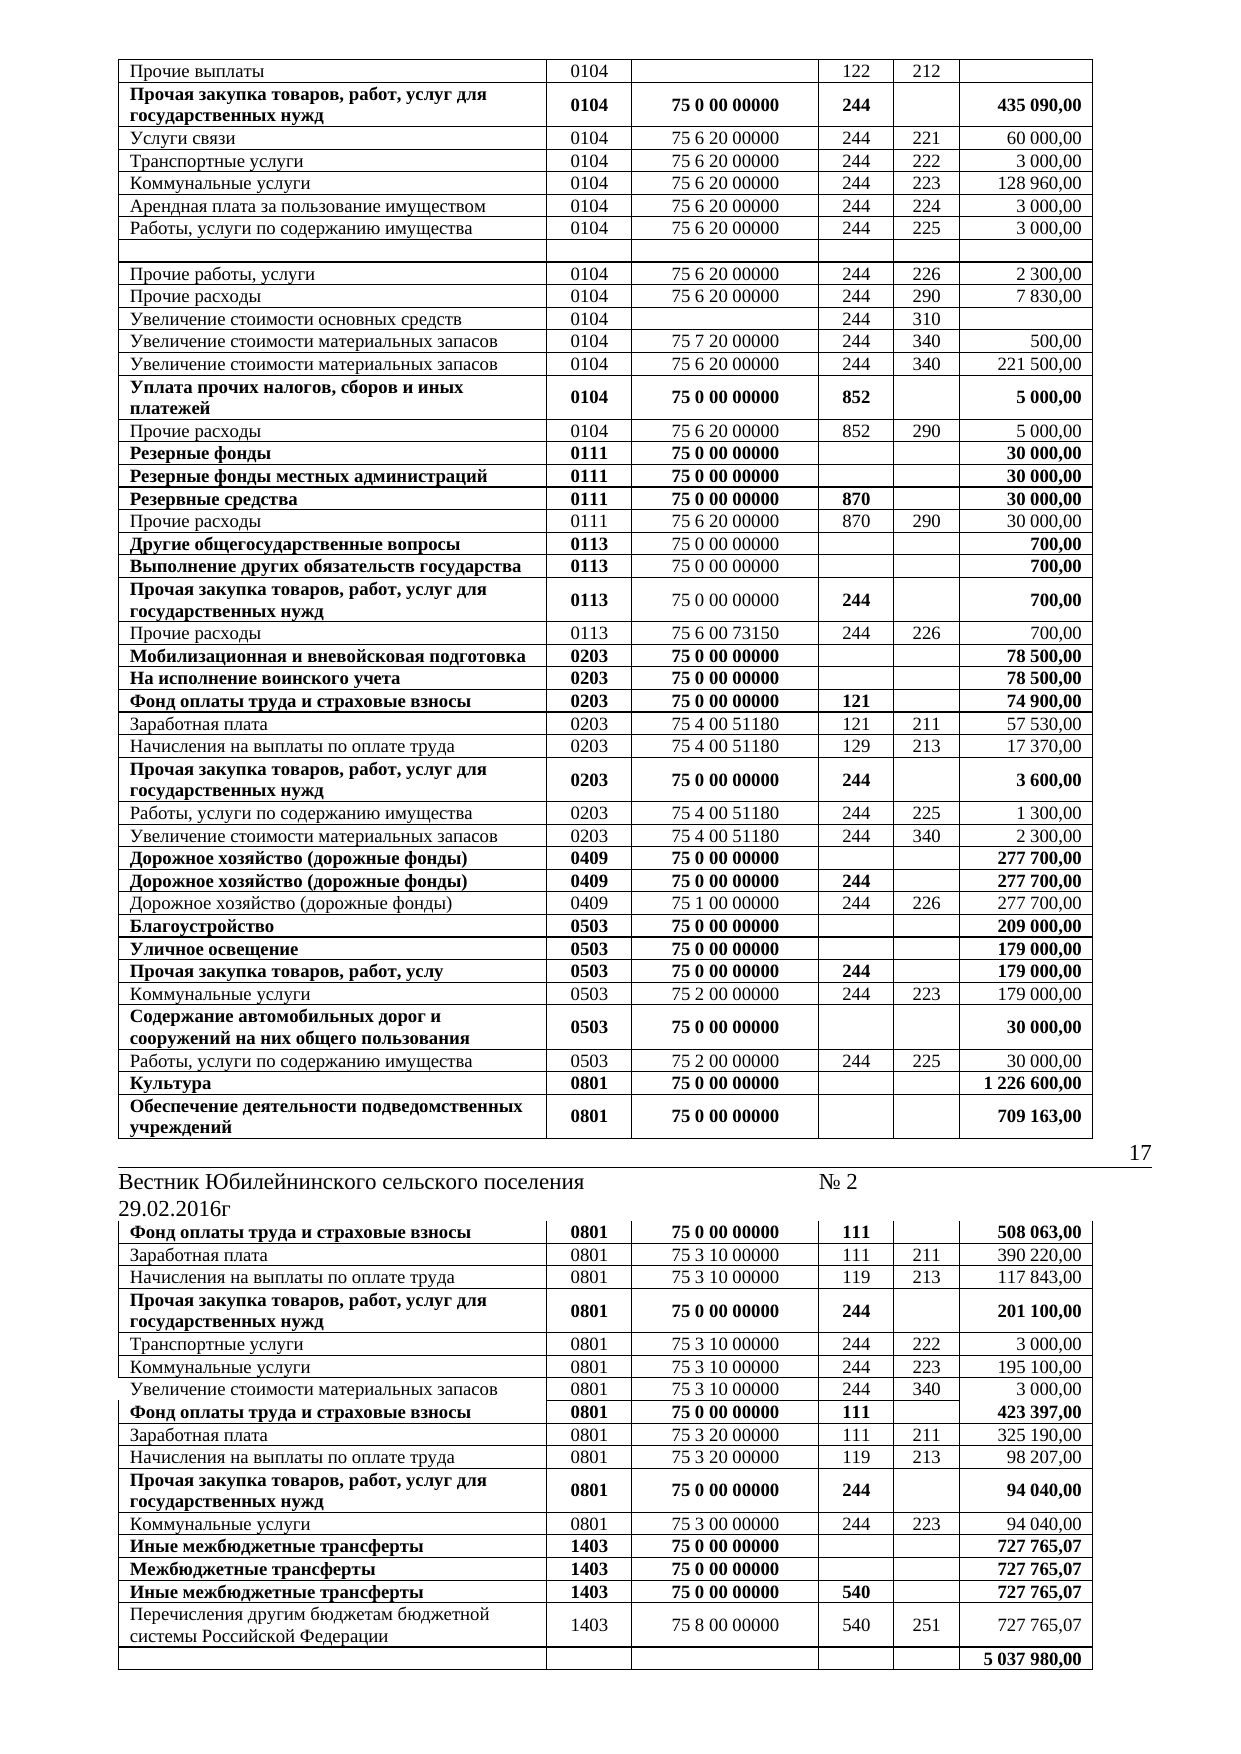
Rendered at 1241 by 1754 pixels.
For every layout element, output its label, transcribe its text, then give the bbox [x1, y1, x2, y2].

table_cell [894, 1648, 959, 1669]
table_cell 75 6 20 00000 [632, 195, 818, 216]
table_cell 75 7 20 00000 [632, 330, 818, 352]
table_cell Прочая закупка товаров, работ, услуг для государственных нужд [119, 1289, 546, 1332]
table_cell [894, 555, 959, 577]
table_cell 0801 [547, 1356, 631, 1377]
table_cell 75 0 00 00000 [632, 555, 818, 577]
table_cell 290 [894, 510, 959, 532]
table_cell [894, 915, 959, 936]
table_cell [894, 1401, 959, 1422]
table_cell 244 [819, 285, 893, 307]
table_cell 201 100,00 [960, 1289, 1092, 1332]
table_cell 57 530,00 [960, 713, 1092, 734]
table_cell 75 3 20 00000 [632, 1446, 818, 1468]
table_cell 75 3 00 00000 [632, 1513, 818, 1534]
table_cell [819, 555, 893, 577]
table_cell Прочая закупка товаров, работ, услуг для государственных нужд [119, 1469, 546, 1512]
table_cell 3 600,00 [960, 758, 1092, 801]
table_cell 700,00 [960, 555, 1092, 577]
table_cell 75 0 00 00000 [632, 1072, 818, 1094]
table_cell 75 0 00 00000 [632, 847, 818, 869]
table_cell 75 6 20 00000 [632, 510, 818, 532]
table_cell 700,00 [960, 533, 1092, 554]
table_cell 119 [819, 1266, 893, 1288]
table_cell Работы, услуги по содержанию имущества [119, 1050, 546, 1071]
table_cell [632, 308, 818, 329]
table_cell 75 0 00 00000 [632, 465, 818, 486]
table_cell [894, 578, 959, 621]
table_cell 0801 [547, 1513, 631, 1534]
table_cell [894, 533, 959, 554]
table_cell [894, 1535, 959, 1557]
table_cell 709 163,00 [960, 1095, 1092, 1138]
table_cell 0111 [547, 510, 631, 532]
table_cell 75 6 00 73150 [632, 622, 818, 644]
table_header 508 063,00 [960, 1221, 1092, 1243]
table_cell Коммунальные услуги [119, 1513, 546, 1534]
table_cell Работы, услуги по содержанию имущества [119, 802, 546, 823]
table_cell [894, 870, 959, 891]
table_cell Прочие расходы [119, 420, 546, 441]
table_cell 75 3 10 00000 [632, 1378, 818, 1400]
table_cell Работы, услуги по содержанию имущества [119, 217, 546, 239]
table_cell 390 220,00 [960, 1244, 1092, 1265]
table_cell Увеличение стоимости материальных запасов [119, 825, 546, 846]
table_cell 251 [894, 1603, 959, 1646]
table_cell 244 [819, 263, 893, 284]
table_cell 852 [819, 420, 893, 441]
table_cell Резервные средства [119, 488, 546, 509]
table_cell [632, 240, 818, 261]
table_cell 213 [894, 1446, 959, 1468]
table_cell 226 [894, 622, 959, 644]
table_cell Уплата прочих налогов, сборов и иных платежей [119, 376, 546, 419]
table_cell 244 [819, 983, 893, 1004]
table_cell Содержание автомобильных дорог и сооружений на них общего пользования [119, 1005, 546, 1048]
table_cell 211 [894, 1244, 959, 1265]
table_cell 277 700,00 [960, 892, 1092, 914]
table_cell 0203 [547, 690, 631, 711]
table_cell 179 000,00 [960, 960, 1092, 982]
table_cell [819, 1535, 893, 1557]
table_cell 222 [894, 150, 959, 171]
table_cell Обеспечение деятельности подведомственных учреждений [119, 1095, 546, 1138]
table_cell 75 0 00 00000 [632, 1401, 818, 1422]
table_cell 340 [894, 330, 959, 352]
table_cell 277 700,00 [960, 847, 1092, 869]
table_cell Услуги связи [119, 127, 546, 148]
table_cell 75 3 10 00000 [632, 1266, 818, 1288]
table_cell [632, 60, 818, 82]
table_cell 310 [894, 308, 959, 329]
table_cell Арендная плата за пользование имуществом [119, 195, 546, 216]
table_cell 94 040,00 [960, 1469, 1092, 1512]
table_cell 75 6 20 00000 [632, 217, 818, 239]
table_cell 0113 [547, 555, 631, 577]
table_cell 0113 [547, 578, 631, 621]
table_cell 3 000,00 [960, 217, 1092, 239]
table_cell [894, 960, 959, 982]
table_cell 244 [819, 870, 893, 891]
table_cell Прочие работы, услуги [119, 263, 546, 284]
table_cell 121 [819, 690, 893, 711]
table_cell Начисления на выплаты по оплате труда [119, 735, 546, 757]
table_cell 129 [819, 735, 893, 757]
table_cell 727 765,07 [960, 1535, 1092, 1557]
table_cell Культура [119, 1072, 546, 1094]
table_cell Прочие расходы [119, 510, 546, 532]
table_cell [960, 240, 1092, 261]
table_cell 75 0 00 00000 [632, 1581, 818, 1602]
table_cell 75 4 00 51180 [632, 713, 818, 734]
table_cell 0104 [547, 263, 631, 284]
table_cell 0503 [547, 960, 631, 982]
table_cell 0104 [547, 60, 631, 82]
table_cell Коммунальные услуги [119, 1356, 546, 1377]
table_cell 727 765,07 [960, 1581, 1092, 1602]
table_cell 244 [819, 758, 893, 801]
text 17 [118, 1139, 1152, 1167]
table_cell 0203 [547, 802, 631, 823]
table_cell [894, 1558, 959, 1579]
table_cell Прочая закупка товаров, работ, услуг для государственных нужд [119, 758, 546, 801]
table_cell 1403 [547, 1581, 631, 1602]
table_cell 75 0 00 00000 [632, 1535, 818, 1557]
table_cell 244 [819, 150, 893, 171]
table_cell 75 0 00 00000 [632, 1469, 818, 1512]
table_cell Увеличение стоимости материальных запасов [119, 353, 546, 374]
table_header 75 0 00 00000 [632, 1221, 818, 1243]
table_cell 500,00 [960, 330, 1092, 352]
table_cell Прочая закупка товаров, работ, услуг для государственных нужд [119, 83, 546, 126]
table_cell 226 [894, 263, 959, 284]
table_cell 78 500,00 [960, 645, 1092, 666]
table_cell Дорожное хозяйство (дорожные фонды) [119, 847, 546, 869]
table_cell 0801 [547, 1095, 631, 1138]
table_cell [894, 240, 959, 261]
table_cell 17 370,00 [960, 735, 1092, 757]
table_cell 727 765,07 [960, 1558, 1092, 1579]
table_cell 75 3 10 00000 [632, 1244, 818, 1265]
table_cell 3 000,00 [960, 1378, 1092, 1400]
table_cell Транспортные услуги [119, 1333, 546, 1354]
table_cell [894, 938, 959, 959]
table_cell 75 3 20 00000 [632, 1424, 818, 1445]
table_header 111 [819, 1221, 893, 1243]
table_cell 223 [894, 1513, 959, 1534]
table_cell Заработная плата [119, 713, 546, 734]
table_cell 75 0 00 00000 [632, 1095, 818, 1138]
table_cell Увеличение стоимости основных средств [119, 308, 546, 329]
table_cell 30 000,00 [960, 1005, 1092, 1048]
table_cell 2 300,00 [960, 825, 1092, 846]
table_cell 75 0 00 00000 [632, 442, 818, 464]
table_cell 244 [819, 172, 893, 194]
table_cell 244 [819, 83, 893, 126]
table_cell 0203 [547, 735, 631, 757]
table_cell 540 [819, 1581, 893, 1602]
table_cell 94 040,00 [960, 1513, 1092, 1534]
table_cell 117 843,00 [960, 1266, 1092, 1288]
table_cell 78 500,00 [960, 667, 1092, 689]
table_cell 0801 [547, 1244, 631, 1265]
table_cell 223 [894, 1356, 959, 1377]
table_cell 128 960,00 [960, 172, 1092, 194]
table_cell 75 0 00 00000 [632, 960, 818, 982]
table_cell [894, 1072, 959, 1094]
table_cell 213 [894, 1266, 959, 1288]
table_cell 179 000,00 [960, 983, 1092, 1004]
table_cell 244 [819, 308, 893, 329]
table_cell 1 300,00 [960, 802, 1092, 823]
table_cell Начисления на выплаты по оплате труда [119, 1446, 546, 1468]
table_cell Прочая закупка товаров, работ, услуг для государственных нужд [119, 578, 546, 621]
table_cell 75 0 00 00000 [632, 1005, 818, 1048]
table_cell 75 4 00 51180 [632, 825, 818, 846]
table_cell Увеличение стоимости материальных запасов [119, 330, 546, 352]
table_cell Заработная плата [119, 1424, 546, 1445]
table_cell Прочие расходы [119, 622, 546, 644]
table_cell 212 [894, 60, 959, 82]
table_cell 0203 [547, 825, 631, 846]
table_cell 277 700,00 [960, 870, 1092, 891]
table_cell 727 765,07 [960, 1603, 1092, 1646]
table_cell 30 000,00 [960, 510, 1092, 532]
table_cell [894, 442, 959, 464]
table_cell 75 1 00 00000 [632, 892, 818, 914]
table_cell 3 000,00 [960, 195, 1092, 216]
table_cell 121 [819, 713, 893, 734]
table_cell Заработная плата [119, 1244, 546, 1265]
table_cell [819, 915, 893, 936]
table_cell Резерные фонды [119, 442, 546, 464]
table_cell Начисления на выплаты по оплате труда [119, 1266, 546, 1288]
table_cell [960, 308, 1092, 329]
table_cell 75 2 00 00000 [632, 983, 818, 1004]
table_cell 224 [894, 195, 959, 216]
table_cell 75 4 00 51180 [632, 735, 818, 757]
table_cell [819, 533, 893, 554]
table_cell [819, 645, 893, 666]
table_cell 0503 [547, 1005, 631, 1048]
table_cell 30 000,00 [960, 465, 1092, 486]
table_cell 244 [819, 127, 893, 148]
table_cell 75 0 00 00000 [632, 938, 818, 959]
table_cell Другие общегосударственные вопросы [119, 533, 546, 554]
table_cell Коммунальные услуги [119, 172, 546, 194]
table_cell 244 [819, 1378, 893, 1400]
table_cell 2 300,00 [960, 263, 1092, 284]
table_cell 244 [819, 195, 893, 216]
table_cell 0104 [547, 285, 631, 307]
table_header Фонд оплаты труда и страховые взносы [119, 1221, 546, 1243]
table_cell Транспортные услуги [119, 150, 546, 171]
table_cell 0801 [547, 1266, 631, 1288]
table_cell 0104 [547, 172, 631, 194]
table_cell 0203 [547, 667, 631, 689]
table_cell 540 [819, 1603, 893, 1646]
table_cell 244 [819, 1050, 893, 1071]
table_cell 0503 [547, 938, 631, 959]
table_cell 195 100,00 [960, 1356, 1092, 1377]
table_cell 0104 [547, 195, 631, 216]
table_cell 75 4 00 51180 [632, 802, 818, 823]
table_cell 340 [894, 825, 959, 846]
table_cell 75 0 00 00000 [632, 1289, 818, 1332]
table_cell 226 [894, 892, 959, 914]
table_cell [894, 1469, 959, 1512]
table_cell [819, 667, 893, 689]
table_cell 340 [894, 1378, 959, 1400]
table_cell 244 [819, 1333, 893, 1354]
table_cell 244 [819, 1289, 893, 1332]
table_cell 75 6 20 00000 [632, 353, 818, 374]
table_cell 852 [819, 376, 893, 419]
table_cell Благоустройство [119, 915, 546, 936]
table_cell 75 6 20 00000 [632, 172, 818, 194]
table_cell 221 [894, 127, 959, 148]
table_cell 74 900,00 [960, 690, 1092, 711]
table_cell [894, 1289, 959, 1332]
table_cell 870 [819, 510, 893, 532]
table_cell 223 [894, 172, 959, 194]
table_cell 225 [894, 802, 959, 823]
table_cell Выполнение других обязательств государства [119, 555, 546, 577]
table_header 0801 [547, 1221, 631, 1243]
table_cell [894, 758, 959, 801]
table_cell 0111 [547, 465, 631, 486]
table_cell [894, 847, 959, 869]
table_cell [819, 938, 893, 959]
table_cell [894, 465, 959, 486]
table_cell 75 0 00 00000 [632, 758, 818, 801]
table_cell [894, 83, 959, 126]
text Вестник Юбилейнинского сельского поселения № 2 29.02.2016г [118, 1168, 1152, 1221]
table_cell [819, 1558, 893, 1579]
table_cell [894, 376, 959, 419]
table_cell 340 [894, 353, 959, 374]
table_cell 75 6 20 00000 [632, 285, 818, 307]
table_cell 1403 [547, 1603, 631, 1646]
table_cell [632, 1648, 818, 1669]
table_cell 435 090,00 [960, 83, 1092, 126]
table_cell 3 000,00 [960, 150, 1092, 171]
table_cell Дорожное хозяйство (дорожные фонды) [119, 870, 546, 891]
table_cell 0409 [547, 870, 631, 891]
table_cell 225 [894, 1050, 959, 1071]
table_cell 75 0 00 00000 [632, 645, 818, 666]
table_cell Прочие расходы [119, 285, 546, 307]
table_cell [894, 667, 959, 689]
table_cell 244 [819, 1469, 893, 1512]
table_cell 0801 [547, 1424, 631, 1445]
table_cell [547, 1648, 631, 1669]
table_cell Мобилизационная и вневойсковая подготовка [119, 645, 546, 666]
table_cell 119 [819, 1446, 893, 1468]
table_cell 75 0 00 00000 [632, 690, 818, 711]
table_cell 122 [819, 60, 893, 82]
table_cell 223 [894, 983, 959, 1004]
table_cell [819, 1005, 893, 1048]
table_cell 244 [819, 802, 893, 823]
table_cell 30 000,00 [960, 1050, 1092, 1071]
table_cell 75 0 00 00000 [632, 83, 818, 126]
table_cell Коммунальные услуги [119, 983, 546, 1004]
table_cell Увеличение стоимости материальных запасов [118, 1378, 546, 1400]
table_cell 75 2 00 00000 [632, 1050, 818, 1071]
table_cell 0104 [547, 420, 631, 441]
table_cell 0104 [547, 308, 631, 329]
table_cell 75 0 00 00000 [632, 870, 818, 891]
table_cell 0409 [547, 892, 631, 914]
table_cell 244 [819, 892, 893, 914]
table_cell Прочие выплаты [119, 60, 546, 82]
table_cell 0203 [547, 645, 631, 666]
table_cell 1403 [547, 1535, 631, 1557]
table_cell Межбюджетные трансферты [119, 1558, 546, 1579]
table_cell 0503 [547, 1050, 631, 1071]
table_cell [894, 645, 959, 666]
table_cell 0104 [547, 353, 631, 374]
table_cell [894, 1005, 959, 1048]
table_cell 3 000,00 [960, 1333, 1092, 1354]
table_cell [819, 1648, 893, 1669]
table_cell Иные межбюджетные трансферты [119, 1581, 546, 1602]
table_cell 700,00 [960, 578, 1092, 621]
table_cell 0111 [547, 442, 631, 464]
table_cell 0503 [547, 915, 631, 936]
table_cell 244 [819, 622, 893, 644]
table_cell 75 0 00 00000 [632, 667, 818, 689]
table_cell 0104 [547, 150, 631, 171]
table_cell [547, 240, 631, 261]
table_cell 0409 [547, 847, 631, 869]
table_cell 244 [819, 960, 893, 982]
table_cell 423 397,00 [960, 1400, 1092, 1422]
table_cell 0801 [547, 1289, 631, 1332]
table_cell Прочая закупка товаров, работ, услу [119, 960, 546, 982]
table_cell 75 6 20 00000 [632, 127, 818, 148]
table_cell 0104 [547, 376, 631, 419]
table_cell 0104 [547, 83, 631, 126]
table_cell 244 [819, 217, 893, 239]
table_cell 325 190,00 [960, 1424, 1092, 1445]
table_cell [819, 1095, 893, 1138]
table_cell 0503 [547, 983, 631, 1004]
table_cell 75 6 20 00000 [632, 263, 818, 284]
table_cell [960, 60, 1092, 82]
table_cell 30 000,00 [960, 488, 1092, 509]
table_cell [819, 1072, 893, 1094]
table_cell 700,00 [960, 622, 1092, 644]
table_cell 75 0 00 00000 [632, 1558, 818, 1579]
table_cell 225 [894, 217, 959, 239]
table_cell 290 [894, 420, 959, 441]
table_cell [119, 240, 546, 261]
table_cell 75 6 20 00000 [632, 420, 818, 441]
table_cell 7 830,00 [960, 285, 1092, 307]
table_cell 244 [819, 330, 893, 352]
table_cell 290 [894, 285, 959, 307]
table_cell 75 0 00 00000 [632, 488, 818, 509]
table_cell 0113 [547, 533, 631, 554]
table_cell 0113 [547, 622, 631, 644]
table_cell 179 000,00 [960, 938, 1092, 959]
table_cell 0203 [547, 758, 631, 801]
table_cell 60 000,00 [960, 127, 1092, 148]
table_cell 111 [819, 1244, 893, 1265]
table_cell 0801 [547, 1333, 631, 1354]
table_header [894, 1221, 959, 1243]
table_cell 221 500,00 [960, 353, 1092, 374]
table_cell 0801 [547, 1401, 631, 1422]
table_cell 98 207,00 [960, 1446, 1092, 1468]
table_cell 75 6 20 00000 [632, 150, 818, 171]
table_cell На исполнение воинского учета [119, 667, 546, 689]
table_cell [894, 690, 959, 711]
table_cell 5 037 980,00 [960, 1648, 1092, 1669]
table_cell [819, 442, 893, 464]
table_cell 30 000,00 [960, 442, 1092, 464]
table_cell 0801 [547, 1378, 631, 1400]
table_cell 0801 [547, 1446, 631, 1468]
table_cell 0203 [547, 713, 631, 734]
table_cell [819, 847, 893, 869]
table_cell 244 [819, 578, 893, 621]
table_cell Фонд оплаты труда и страховые взносы [119, 1400, 546, 1422]
table_cell 0801 [547, 1469, 631, 1512]
table_cell 111 [819, 1424, 893, 1445]
table_cell 244 [819, 353, 893, 374]
table_cell 1 226 600,00 [960, 1072, 1092, 1094]
table_cell [894, 488, 959, 509]
table_cell 0104 [547, 330, 631, 352]
table_cell [819, 240, 893, 261]
table_cell 0801 [547, 1072, 631, 1094]
table_cell Иные межбюджетные трансферты [119, 1535, 546, 1557]
table_cell [119, 1648, 546, 1669]
table_cell 244 [819, 1513, 893, 1534]
table_cell 244 [819, 1356, 893, 1377]
table_cell 5 000,00 [960, 420, 1092, 441]
table_cell [819, 465, 893, 486]
table_cell 1403 [547, 1558, 631, 1579]
table_cell 75 0 00 00000 [632, 533, 818, 554]
table_cell Резерные фонды местных администраций [119, 465, 546, 486]
table_cell 244 [819, 825, 893, 846]
table_cell 5 000,00 [960, 376, 1092, 419]
table_cell 75 0 00 00000 [632, 376, 818, 419]
table_cell 75 0 00 00000 [632, 915, 818, 936]
table_cell 209 000,00 [960, 915, 1092, 936]
table_cell [894, 1581, 959, 1602]
table_cell 75 3 10 00000 [632, 1333, 818, 1354]
table_cell 211 [894, 1424, 959, 1445]
table_cell 75 8 00 00000 [632, 1603, 818, 1646]
table_cell 0104 [547, 127, 631, 148]
table_cell 75 0 00 00000 [632, 578, 818, 621]
table_cell 222 [894, 1333, 959, 1354]
table_cell Уличное освещение [119, 938, 546, 959]
table_cell Дорожное хозяйство (дорожные фонды) [119, 892, 546, 914]
table_cell 211 [894, 713, 959, 734]
table_cell 111 [819, 1401, 893, 1422]
table_cell Перечисления другим бюджетам бюджетной системы Российской Федерации [119, 1603, 546, 1646]
table_cell 0104 [547, 217, 631, 239]
table_cell 870 [819, 488, 893, 509]
table_cell 0111 [547, 488, 631, 509]
table_cell 75 3 10 00000 [632, 1356, 818, 1377]
table_cell Фонд оплаты труда и страховые взносы [119, 690, 546, 711]
table_cell 213 [894, 735, 959, 757]
table_cell [894, 1095, 959, 1138]
